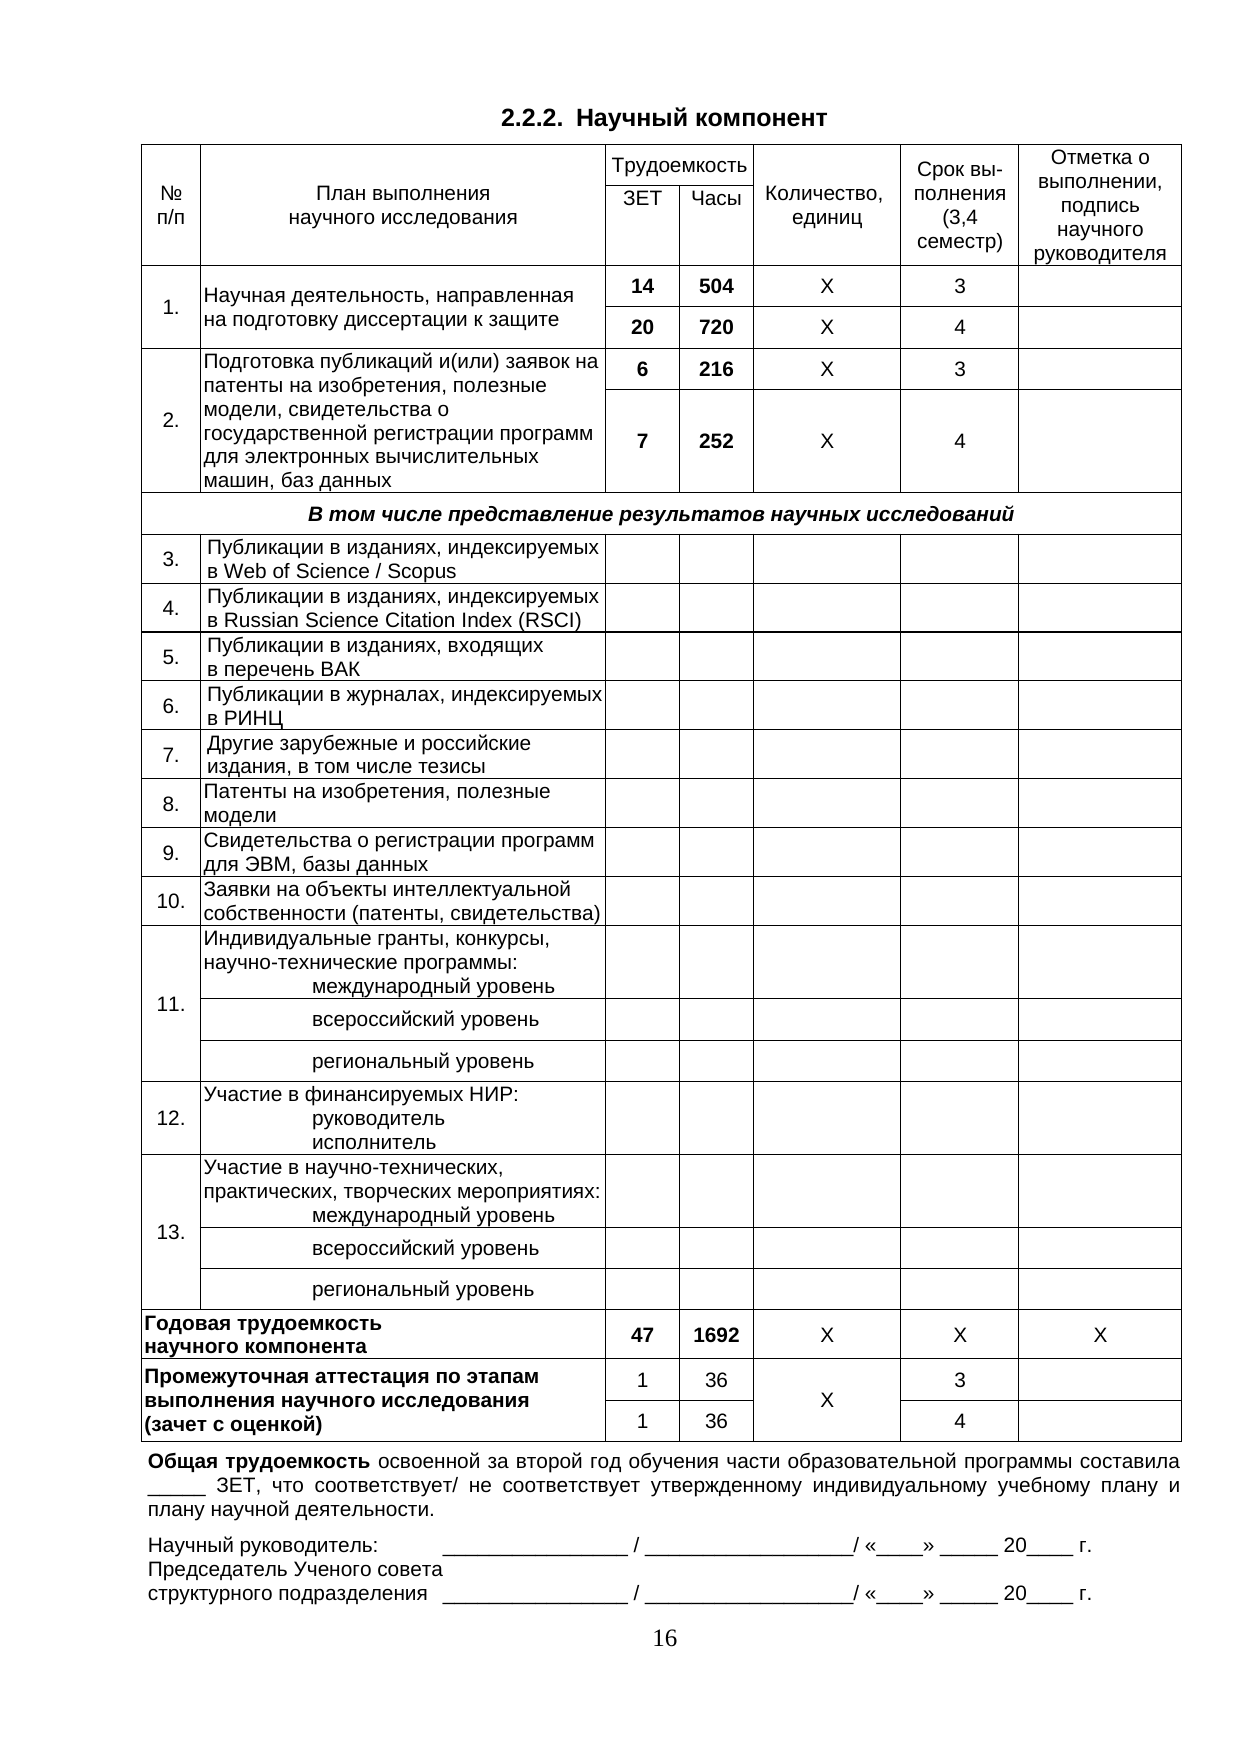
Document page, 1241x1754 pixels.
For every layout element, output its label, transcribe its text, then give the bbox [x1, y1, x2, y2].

table_cell [901, 926, 1018, 998]
table_cell [901, 828, 1018, 876]
table_cell 3. [142, 535, 200, 582]
table_cell [606, 926, 679, 998]
table_cell 12. [142, 1082, 200, 1154]
table_cell [754, 1041, 900, 1081]
table_cell всероссийский уровень [201, 1228, 605, 1268]
table_cell Подготовка публикаций и(или) заявок на патенты на изобретения, полезные модели, свидетельства о государственной регистрации программ для электронных вычислительных машин, баз данных [201, 349, 605, 492]
table_cell Патенты на изобретения, полезные модели [201, 779, 605, 827]
table_cell 3 [901, 266, 1018, 306]
table_header Срок вы-полнения (3,4 семестр) [901, 145, 1018, 265]
table_cell [901, 877, 1018, 925]
table_header Отметка о выполнении, подпись научного руководителя [1019, 145, 1181, 265]
table_cell Публикации в изданиях, индексируемых в Russian Science Citation Index (RSCI) [201, 584, 605, 631]
table_cell [680, 681, 753, 729]
table_cell 13. [142, 1155, 200, 1309]
table_cell [680, 1269, 753, 1309]
table_cell Х [754, 307, 900, 347]
table_cell [901, 1155, 1018, 1227]
table_cell Публикации в изданиях, входящих в перечень ВАК [201, 633, 605, 680]
table_cell [901, 1041, 1018, 1081]
table_cell [1019, 307, 1181, 347]
table_cell 8. [142, 779, 200, 827]
table_cell ЗЕТ [606, 186, 679, 265]
table_cell 5. [142, 633, 200, 680]
table_cell 216 [680, 349, 753, 389]
table_cell [1019, 390, 1181, 492]
table_cell [1019, 1359, 1181, 1400]
table_cell [1019, 633, 1181, 680]
table_cell [680, 926, 753, 998]
table_cell [1019, 1041, 1181, 1081]
table_cell Участие в научно-технических, практических, творческих мероприятиях: международный уровень [201, 1155, 605, 1227]
table_cell 36 [680, 1401, 753, 1441]
table_cell [754, 926, 900, 998]
table_cell 10. [142, 877, 200, 925]
table_cell [1019, 1401, 1181, 1441]
table_header № п/п [142, 145, 200, 265]
table_cell Участие в финансируемых НИР: руководитель исполнитель [201, 1082, 605, 1154]
table_cell 6 [606, 349, 679, 389]
table_cell 1 [606, 1401, 679, 1441]
table_cell Публикации в изданиях, индексируемых в Web of Science / Scopus [201, 535, 605, 582]
table_cell [680, 779, 753, 827]
table_cell [754, 535, 900, 582]
table_cell региональный уровень [201, 1041, 605, 1081]
table_cell [754, 1228, 900, 1268]
table_cell 20 [606, 307, 679, 347]
table_cell Х [754, 390, 900, 492]
table_cell В том числе представление результатов научных исследований [142, 493, 1181, 533]
table_cell [754, 877, 900, 925]
table_cell [754, 681, 900, 729]
table_cell Х [901, 1310, 1018, 1358]
table_cell региональный уровень [201, 1269, 605, 1309]
table_cell [680, 633, 753, 680]
table_cell всероссийский уровень [201, 999, 605, 1039]
table_cell [1019, 999, 1181, 1039]
text структурного подразделения ________________ / __________________/ «____» _____ 20____ г. [148, 1581, 1181, 1605]
table_cell 1. [142, 266, 200, 347]
table_cell [606, 730, 679, 778]
table_cell Промежуточная аттестация по этапам выполнения научного исследования (зачет с оценкой) [142, 1359, 605, 1441]
table_cell [606, 877, 679, 925]
table_cell Заявки на объекты интеллектуальной собственности (патенты, свидетельства) [201, 877, 605, 925]
table_cell [754, 584, 900, 631]
table_cell [606, 779, 679, 827]
table_cell [754, 999, 900, 1039]
table_cell [680, 1041, 753, 1081]
table_cell [606, 633, 679, 680]
list Общая трудоемкость освоенной за второй год обучения части образовательной программы составила _____ ЗЕТ, что соответствует/ не соответствует утвержденному индивидуальному учебному плану и плану научной деятельности. [148, 1449, 1181, 1521]
table_cell [754, 633, 900, 680]
table_cell [1019, 535, 1181, 582]
table_cell [606, 999, 679, 1039]
table_cell [1019, 1269, 1181, 1309]
table_cell Х [1019, 1310, 1181, 1358]
table_cell 11. [142, 926, 200, 1081]
table_cell [1019, 681, 1181, 729]
table_cell 2. [142, 349, 200, 492]
table_cell Часы [680, 186, 753, 265]
table_cell Научная деятельность, направленная на подготовку диссертации к защите [201, 266, 605, 347]
table_cell [606, 1155, 679, 1227]
list Научный компонент [148, 103, 1181, 131]
table_cell [901, 1082, 1018, 1154]
table_cell [606, 1269, 679, 1309]
table_cell [1019, 779, 1181, 827]
table_header Трудоемкость [606, 145, 753, 185]
table_cell Индивидуальные гранты, конкурсы, научно-технические программы: международный уровень [201, 926, 605, 998]
table_cell [606, 1041, 679, 1081]
table_cell [754, 1269, 900, 1309]
table_cell [606, 584, 679, 631]
table_cell [901, 535, 1018, 582]
table_cell [901, 633, 1018, 680]
table_cell 47 [606, 1310, 679, 1358]
table_cell [1019, 1228, 1181, 1268]
table_cell Свидетельства о регистрации программ для ЭВМ, базы данных [201, 828, 605, 876]
table_cell [901, 584, 1018, 631]
table_cell [1019, 1155, 1181, 1227]
table_cell [606, 1082, 679, 1154]
table_cell Х [754, 1310, 900, 1358]
table_cell [1019, 349, 1181, 389]
table_cell [1019, 828, 1181, 876]
table_cell [754, 828, 900, 876]
table_cell [901, 681, 1018, 729]
table_cell 9. [142, 828, 200, 876]
table_cell 4 [901, 307, 1018, 347]
table_cell [1019, 1082, 1181, 1154]
table_cell [680, 1155, 753, 1227]
table_cell 1692 [680, 1310, 753, 1358]
table_cell [680, 584, 753, 631]
table_cell 4 [901, 1401, 1018, 1441]
table_cell [680, 1228, 753, 1268]
table_cell [1019, 266, 1181, 306]
table_cell [606, 535, 679, 582]
table_cell 4. [142, 584, 200, 631]
table_header План выполнения научного исследования [201, 145, 605, 265]
table_header Количество, единиц [754, 145, 900, 265]
table_cell Публикации в журналах, индексируемых в РИНЦ [201, 681, 605, 729]
table_cell [680, 1082, 753, 1154]
table_cell [901, 779, 1018, 827]
table_cell [754, 1155, 900, 1227]
table_cell [901, 1228, 1018, 1268]
table_cell 36 [680, 1359, 753, 1400]
table_cell 504 [680, 266, 753, 306]
table_cell Х [754, 1359, 900, 1441]
table_cell [901, 999, 1018, 1039]
table_cell [754, 1082, 900, 1154]
table_cell [1019, 584, 1181, 631]
table_cell [680, 828, 753, 876]
table_cell Х [754, 349, 900, 389]
table_cell [680, 877, 753, 925]
table_cell [901, 1269, 1018, 1309]
table_cell [680, 730, 753, 778]
table_cell [754, 730, 900, 778]
table_cell [680, 535, 753, 582]
table_cell [1019, 730, 1181, 778]
table_cell [606, 828, 679, 876]
table_cell 1 [606, 1359, 679, 1400]
table_cell 7 [606, 390, 679, 492]
table_cell 720 [680, 307, 753, 347]
text Председатель Ученого совета [148, 1557, 1181, 1581]
table_cell [606, 681, 679, 729]
table_cell 14 [606, 266, 679, 306]
table_cell 252 [680, 390, 753, 492]
table_cell Х [754, 266, 900, 306]
table_cell 7. [142, 730, 200, 778]
table_cell 3 [901, 349, 1018, 389]
table_cell [1019, 877, 1181, 925]
table_cell 3 [901, 1359, 1018, 1400]
table_cell [680, 999, 753, 1039]
table_cell [606, 1228, 679, 1268]
table_cell [754, 779, 900, 827]
table_cell 6. [142, 681, 200, 729]
text Научный руководитель: ________________ / __________________/ «____» _____ 20____ г. [148, 1533, 1181, 1557]
table_cell Другие зарубежные и российские издания, в том числе тезисы [201, 730, 605, 778]
table_cell [901, 730, 1018, 778]
table_cell 4 [901, 390, 1018, 492]
table_cell Годовая трудоемкость научного компонента [142, 1310, 605, 1358]
table_cell [1019, 926, 1181, 998]
